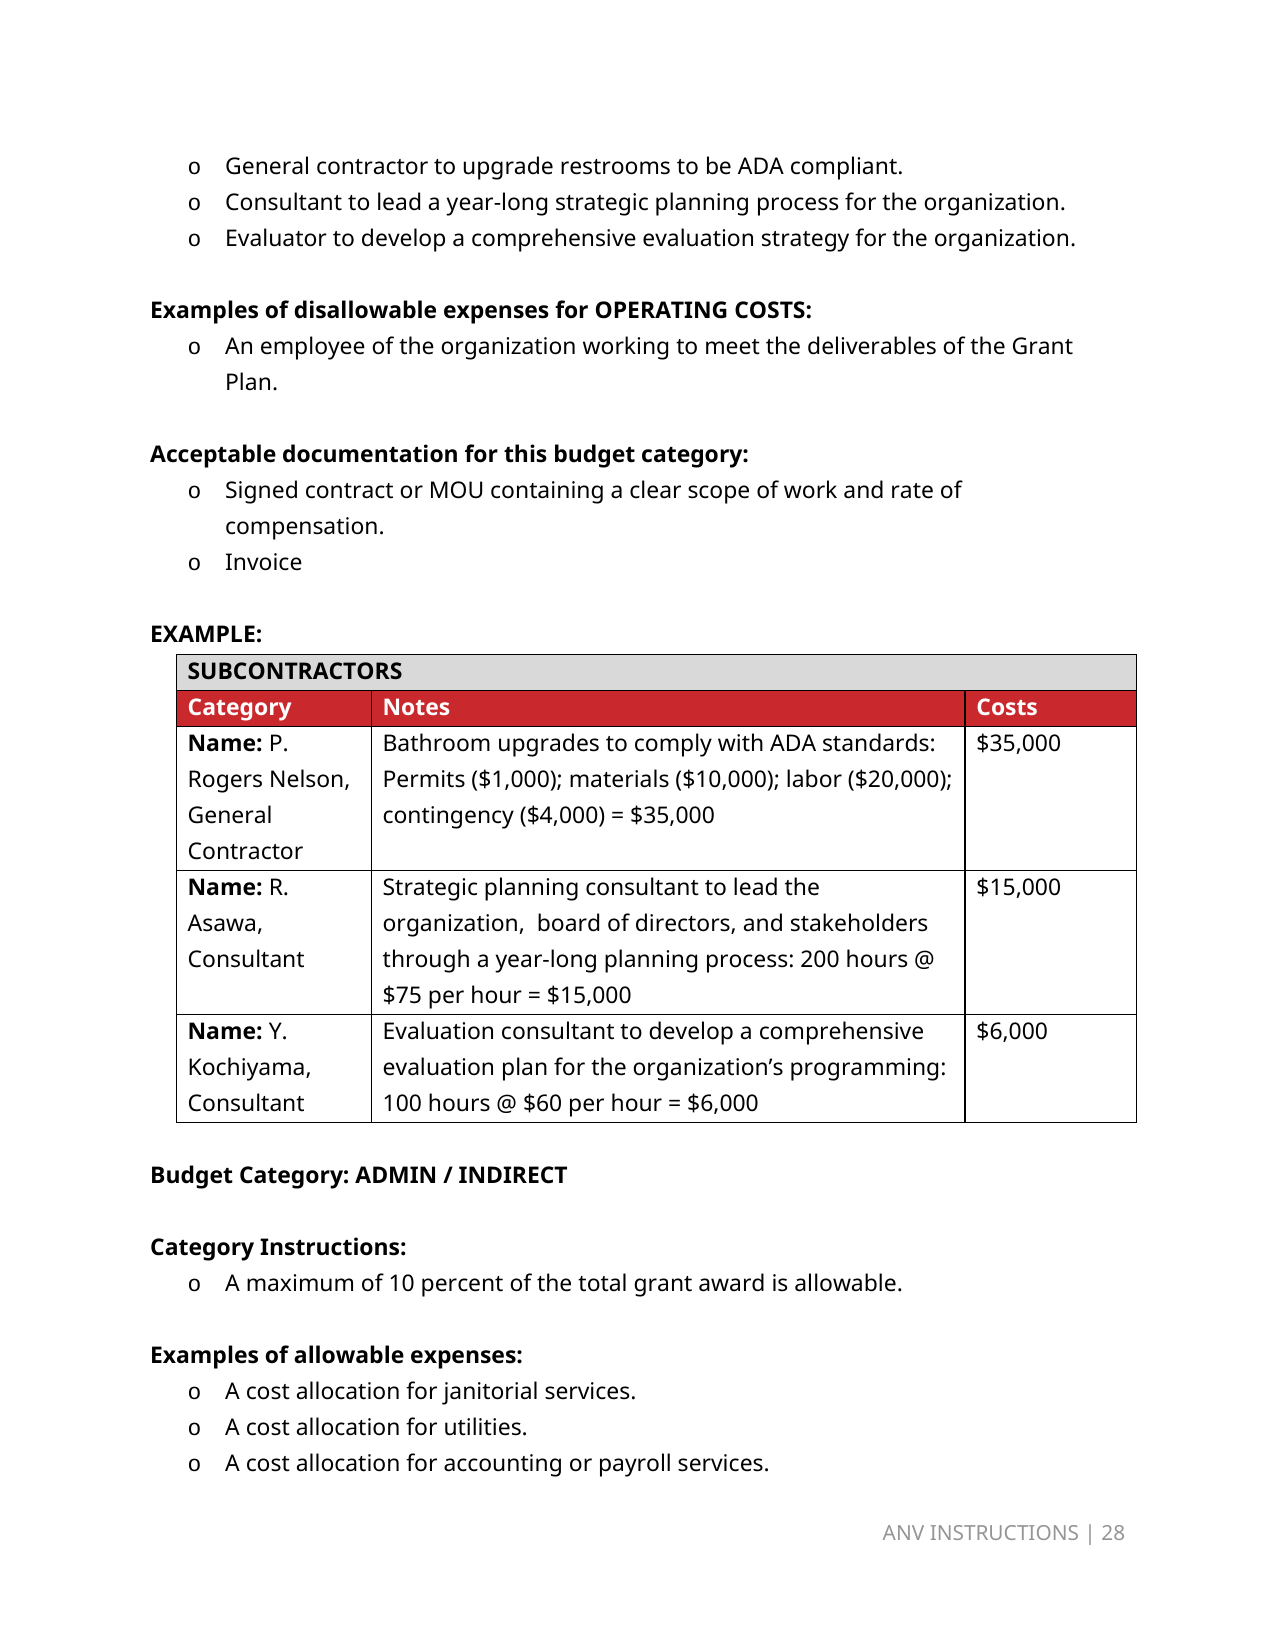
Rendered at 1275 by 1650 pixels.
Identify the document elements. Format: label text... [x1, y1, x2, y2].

list Evaluator to develop a comprehensive evaluation strategy for the organization. [187, 222, 1125, 253]
list Consultant to lead a year-long strategic planning process for the organization. [187, 186, 1125, 217]
table_cell Costs [966, 691, 1136, 726]
list A maximum of 10 percent of the total grant award is allowable. [187, 1267, 1125, 1298]
list A cost allocation for janitorial services. [187, 1375, 1125, 1406]
table_cell Evaluation consultant to develop a comprehensive evaluation plan for the organization’s programming: 100 hours @ $60 per hour = $6,000 [372, 1015, 964, 1122]
text Examples of allowable expenses: [150, 1339, 1125, 1370]
table_cell Bathroom upgrades to comply with ADA standards: Permits ($1,000); materials ($10,000); labor ($20,000); contingency ($4,000) = $35,000 [372, 727, 964, 870]
table_cell $6,000 [966, 1015, 1136, 1122]
list Signed contract or MOU containing a clear scope of work and rate of compensation. [187, 474, 1125, 541]
table_header SUBCONTRACTORS [177, 655, 1136, 690]
table_cell Name: R. Asawa, Consultant [177, 871, 371, 1014]
text Acceptable documentation for this budget category: [150, 438, 1125, 469]
text Budget Category: ADMIN / INDIRECT [150, 1159, 1125, 1190]
table_cell Strategic planning consultant to lead the organization, board of directors, and stakeholders through a year-long planning process: 200 hours @ $75 per hour = $15,000 [372, 871, 964, 1014]
list Invoice [187, 546, 1125, 577]
list General contractor to upgrade restrooms to be ADA compliant. [187, 150, 1125, 181]
text Category Instructions: [150, 1231, 1125, 1262]
table_cell Category [177, 691, 371, 726]
list An employee of the organization working to meet the deliverables of the Grant Plan. [187, 330, 1125, 397]
list A cost allocation for utilities. [187, 1411, 1125, 1442]
text Examples of disallowable expenses for OPERATING COSTS: [150, 294, 1125, 325]
table_cell $35,000 [966, 727, 1136, 870]
table_cell $15,000 [966, 871, 1136, 1014]
list A cost allocation for accounting or payroll services. [187, 1447, 1125, 1478]
table_cell Name: P. Rogers Nelson, General Contractor [177, 727, 371, 870]
text EXAMPLE: [150, 618, 1125, 649]
table_cell Name: Y. Kochiyama, Consultant [177, 1015, 371, 1122]
table_cell Notes [372, 691, 964, 726]
